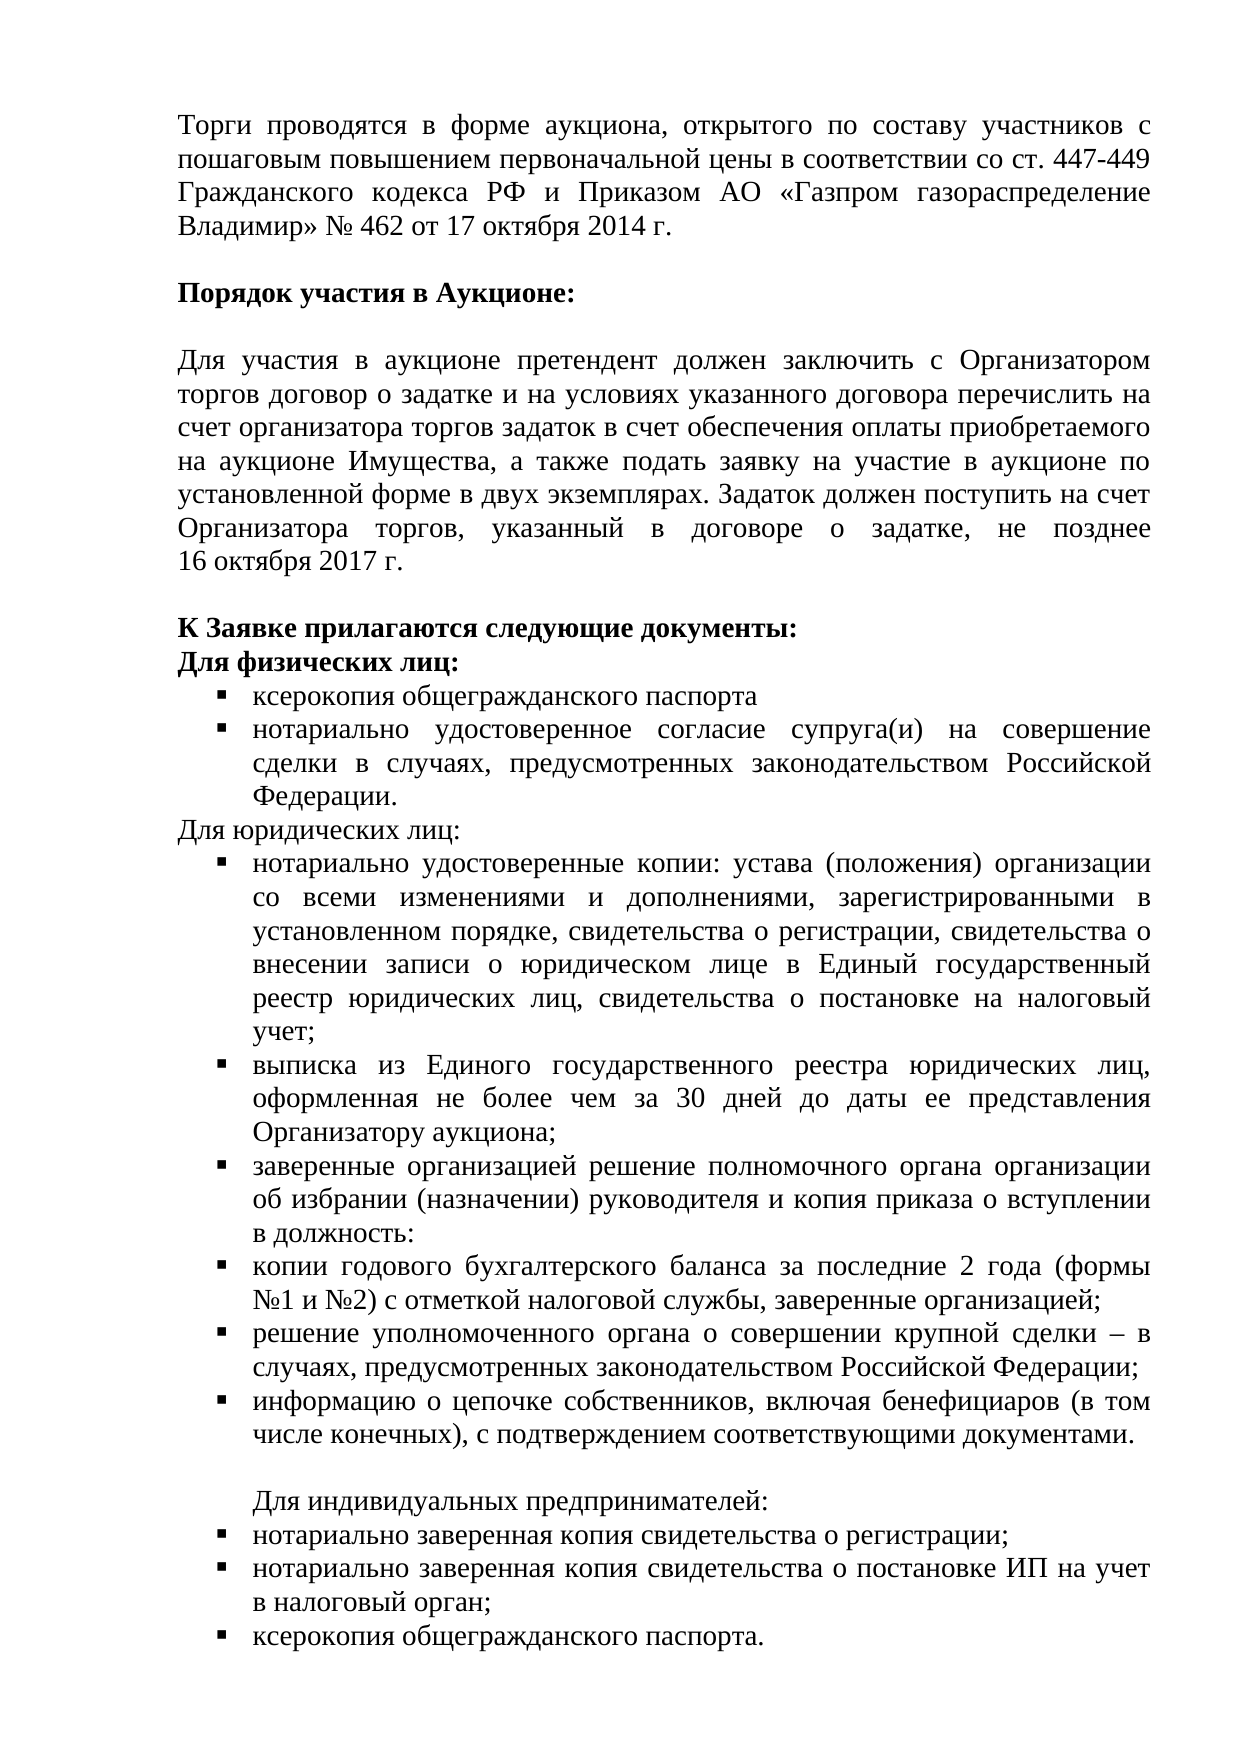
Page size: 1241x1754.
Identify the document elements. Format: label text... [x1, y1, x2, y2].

list решение уполномоченного органа о совершении крупной сделки – в случаях, предусмотренных законодательством Российской Федерации; [215, 1316, 1152, 1383]
text Порядок участия в Аукционе: [177, 275, 1152, 309]
list Для индивидуальных предпринимателей: [252, 1483, 1152, 1517]
text К Заявке прилагаются следующие документы: [177, 611, 1152, 644]
list нотариально удостоверенные копии: устава (положения) организации со всеми изменениями и дополнениями, зарегистрированными в установленном порядке, свидетельства о регистрации, свидетельства о внесении записи о юридическом лице в Единый государственный реестр юридических лиц, свидетельства о постановке на налоговый учет; [215, 846, 1152, 1047]
list нотариально удостоверенное согласие супруга(и) на совершение сделки в случаях, предусмотренных законодательством Российской Федерации. [215, 711, 1152, 812]
list ксерокопия общегражданского паспорта [215, 678, 1152, 711]
text Для физических лиц: [177, 644, 1152, 678]
list нотариально заверенная копия свидетельства о постановке ИП на учет в налоговый орган; [215, 1551, 1152, 1618]
text Для участия в аукционе претендент должен заключить с Организатором торгов договор о задатке и на условиях указанного договора перечислить на счет организатора торгов задаток в счет обеспечения оплаты приобретаемого на аукционе Имущества, а также подать заявку на участие в аукционе по установленной форме в двух экземплярах. Задаток должен поступить на счет Организатора торгов, указанный в договоре о задатке, не позднее 16 октября 2017 г. [177, 342, 1152, 577]
list заверенные организацией решение полномочного органа организации об избрании (назначении) руководителя и копия приказа о вступлении в должность: [215, 1148, 1152, 1248]
list информацию о цепочке собственников, включая бенефициаров (в том числе конечных), с подтверждением соответствующими документами. [215, 1383, 1152, 1450]
list нотариально заверенная копия свидетельства о регистрации; [215, 1517, 1152, 1551]
text Для юридических лиц: [177, 812, 1152, 846]
list копии годового бухгалтерского баланса за последние 2 года (формы №1 и №2) с отметкой налоговой службы, заверенные организацией; [215, 1248, 1152, 1316]
text Торги проводятся в форме аукциона, открытого по составу участников с пошаговым повышением первоначальной цены в соответствии со ст. 447-449 Гражданского кодекса РФ и Приказом АО «Газпром газораспределение Владимир» № 462 от 17 октября 2014 г. [177, 107, 1152, 242]
list выписка из Единого государственного реестра юридических лиц, оформленная не более чем за 30 дней до даты ее представления Организатору аукциона; [215, 1047, 1152, 1148]
list ксерокопия общегражданского паспорта. [215, 1618, 1152, 1651]
